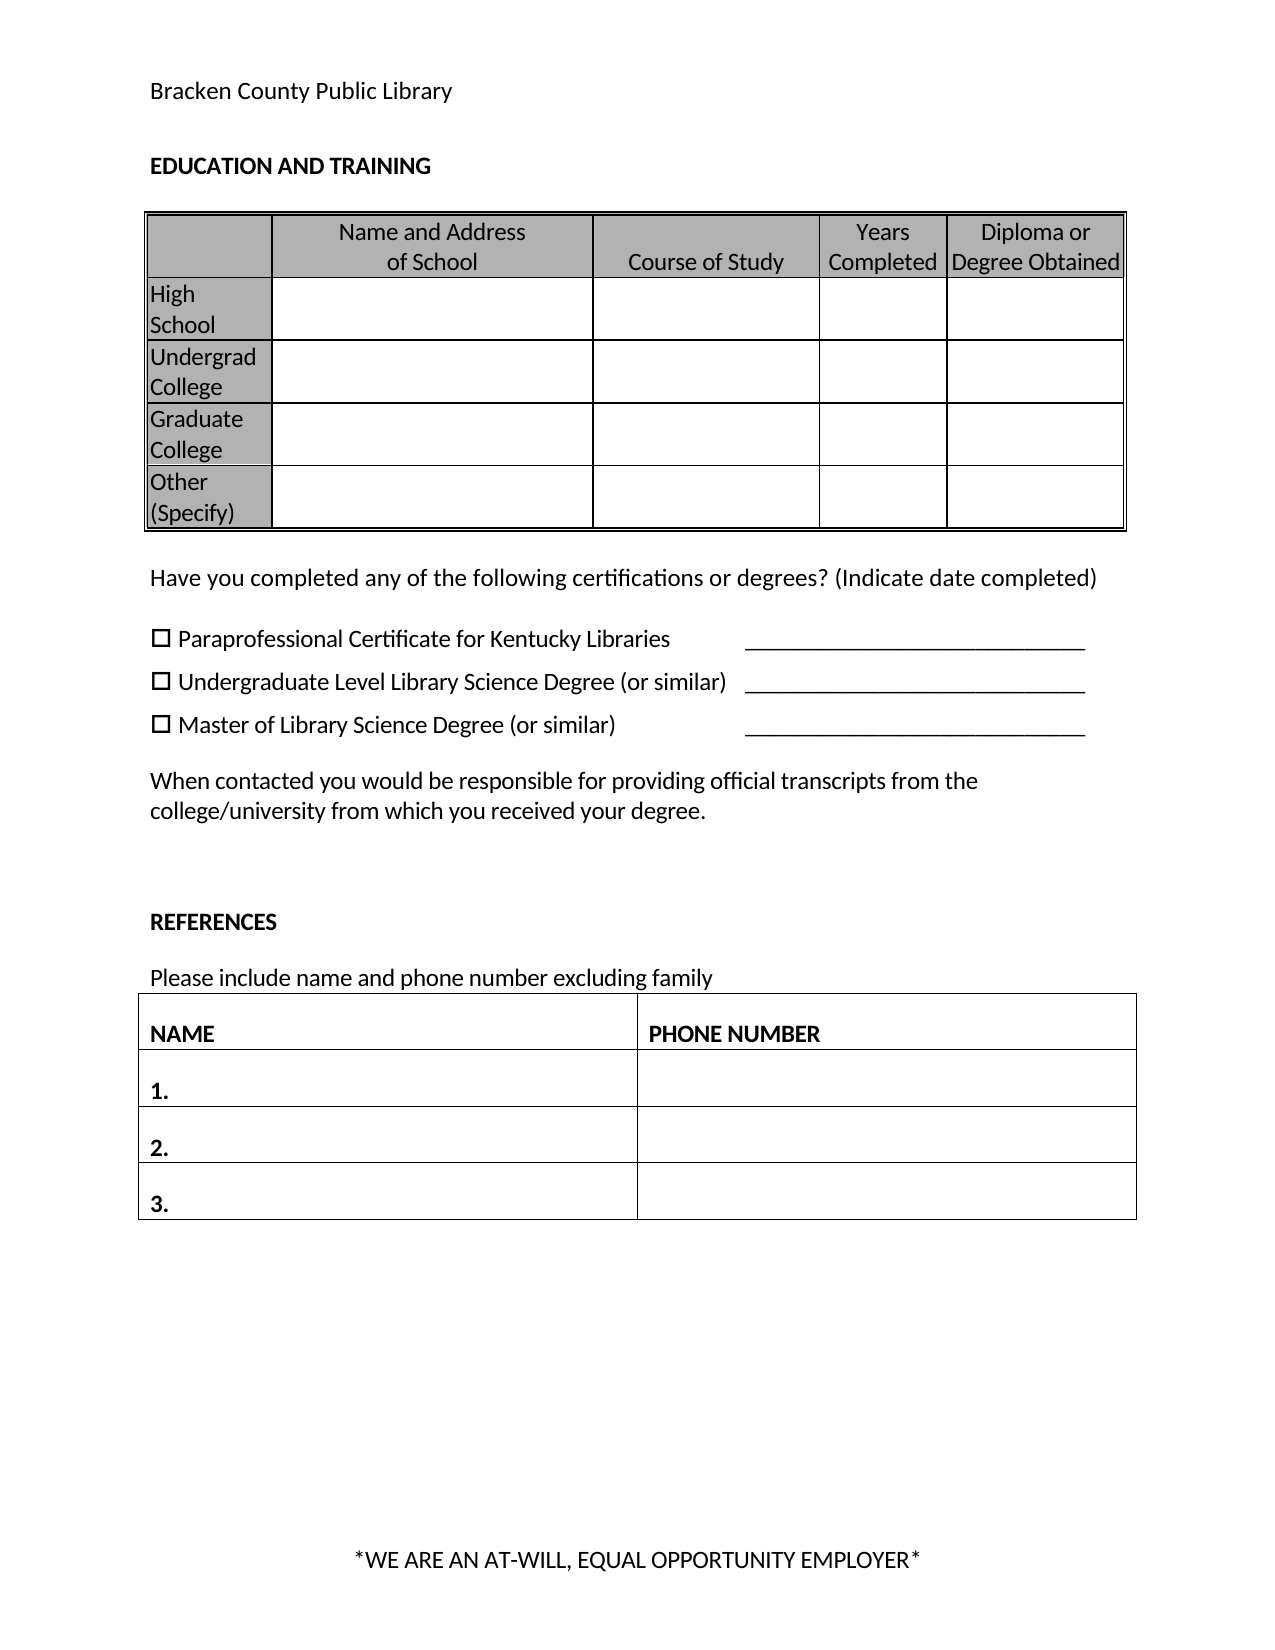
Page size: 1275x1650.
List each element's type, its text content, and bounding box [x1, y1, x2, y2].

text Please include name and phone number excluding family [150, 962, 1125, 993]
table_cell [948, 341, 1123, 402]
table_cell [594, 466, 819, 527]
text Paraprofessional Certificate for Kentucky Libraries ____________________________ [150, 623, 1125, 654]
table_header [148, 216, 271, 277]
table_cell [273, 341, 592, 402]
table_cell 1. [139, 1050, 637, 1106]
table_header Diploma or Degree Obtained [948, 216, 1123, 277]
table_cell [594, 278, 819, 339]
text Undergraduate Level Library Science Degree (or similar) ____________________________ [150, 666, 1125, 697]
text REFERENCES [150, 907, 1125, 937]
table_cell 3. [139, 1163, 637, 1219]
text Master of Library Science Degree (or similar) ____________________________ [150, 709, 1125, 740]
table_header Course of Study [594, 216, 819, 277]
table_cell [273, 404, 592, 464]
table_cell [820, 466, 946, 527]
table_header Name and Address of School [273, 216, 592, 277]
table_cell [594, 341, 819, 402]
table_cell [594, 404, 819, 464]
table_cell [273, 278, 592, 339]
table_cell [638, 1050, 1136, 1106]
table_cell [820, 404, 946, 464]
table_cell [638, 1163, 1136, 1219]
table_cell Graduate College [148, 404, 271, 464]
table_header NAME [139, 994, 637, 1049]
text Have you completed any of the following certifications or degrees? (Indicate date completed) [150, 562, 1125, 593]
table_cell 2. [139, 1107, 637, 1162]
table_cell [948, 404, 1123, 464]
table_cell [948, 466, 1123, 527]
table_header Years Completed [820, 216, 946, 277]
text EDUCATION AND TRAINING [150, 150, 1125, 181]
table_cell [273, 466, 592, 527]
table_cell Other (Specify) [148, 466, 271, 527]
table_cell [638, 1107, 1136, 1162]
table_cell [820, 278, 946, 339]
table_cell Undergrad College [148, 341, 271, 402]
table_cell [948, 278, 1123, 339]
table_cell [820, 341, 946, 402]
text When contacted you would be responsible for providing official transcripts from the college/university from which you received your degree. [150, 765, 1125, 826]
table_cell High School [148, 278, 271, 339]
table_header PHONE NUMBER [638, 994, 1136, 1049]
